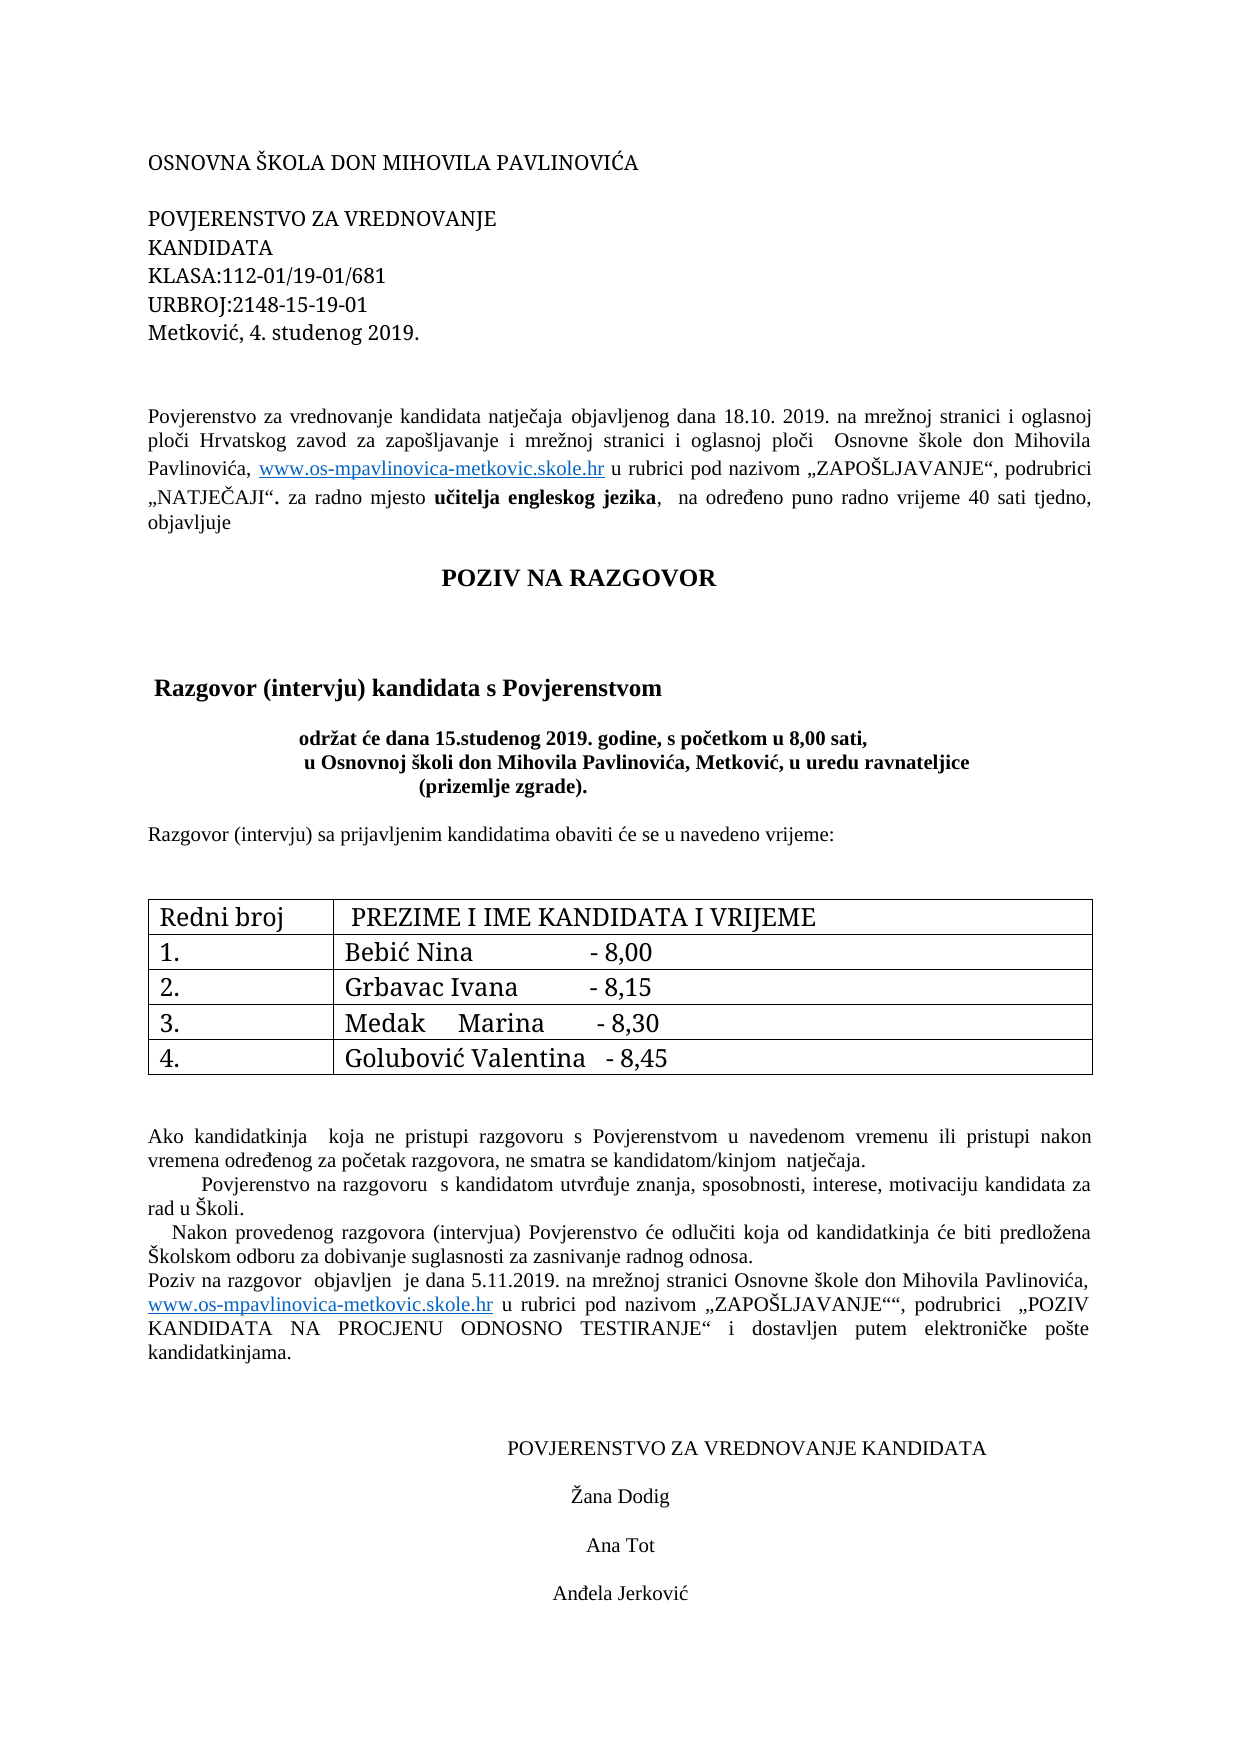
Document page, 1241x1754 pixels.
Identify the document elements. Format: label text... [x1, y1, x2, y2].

text POVJERENSTVO ZA VREDNOVANJE KANDIDATA [148, 1436, 1093, 1460]
text POZIV NA RAZGOVOR [148, 563, 1093, 591]
table_cell Bebić Nina - 8,00 [334, 935, 1092, 969]
text Ako kandidatkinja koja ne pristupi razgovoru s Povjerenstvom u navedenom vremenu ili pristupi nakon vremena određenog za početak razgovora, ne smatra se kandidatom/kinjom natječaja. [148, 1123, 1093, 1172]
text Povjerenstvo za vrednovanje kandidata natječaja objavljenog dana 18.10. 2019. na mrežnoj stranici i oglasnoj ploči Hrvatskog zavod za zapošljavanje i mrežnoj stranici i oglasnoj ploči Osnovne škole don Mihovila Pavlinovića, www.os-mpavlinovica-metkovic.skole.hr u rubrici pod nazivom „ZAPOŠLJAVANJE“, podrubrici „NATJEČAJI“. za radno mjesto učitelja engleskog jezika, na određeno puno radno vrijeme 40 sati tjedno, objavljuje [148, 404, 1093, 534]
text POVJERENSTVO ZA VREDNOVANJE [148, 204, 1093, 233]
table_cell Grbavac Ivana - 8,15 [334, 970, 1092, 1004]
text KANDIDATA [148, 233, 1093, 261]
table_cell 3. [149, 1005, 333, 1039]
text Povjerenstvo na razgovoru s kandidatom utvrđuje znanja, sposobnosti, interese, motivaciju kandidata za rad u Školi. [148, 1172, 1093, 1220]
text Ana Tot [148, 1533, 1093, 1557]
table_cell 1. [149, 935, 333, 969]
table_header PREZIME I IME KANDIDATA I VRIJEME [334, 900, 1092, 934]
text Razgovor (intervju) sa prijavljenim kandidatima obaviti će se u navedeno vrijeme: [148, 822, 1093, 846]
table_cell Medak Marina - 8,30 [334, 1005, 1092, 1039]
text URBROJ:2148-15-19-01 [148, 290, 1093, 318]
text Žana Dodig [148, 1484, 1093, 1508]
text održat će dana 15.studenog 2019. godine, s početkom u 8,00 sati, [148, 726, 1093, 750]
text Razgovor (intervju) kandidata s Povjerenstvom [148, 673, 1093, 702]
text Nakon provedenog razgovora (intervjua) Povjerenstvo će odlučiti koja od kandidatkinja će biti predložena Školskom odboru za dobivanje suglasnosti za zasnivanje radnog odnosa. [148, 1220, 1093, 1268]
table_header Redni broj [149, 900, 333, 934]
text KLASA:112-01/19-01/681 [148, 261, 1093, 290]
text Anđela Jerković [148, 1581, 1093, 1605]
text Metković, 4. studenog 2019. [148, 318, 1093, 347]
text u Osnovnoj školi don Mihovila Pavlinovića, Metković, u uredu ravnateljice [148, 750, 1093, 774]
table_cell 4. [149, 1040, 333, 1074]
text (prizemlje zgrade). [148, 774, 1093, 798]
table_cell Golubović Valentina - 8,45 [334, 1040, 1092, 1074]
text OSNOVNA ŠKOLA DON MIHOVILA PAVLINOVIĆA [148, 148, 1093, 176]
table_cell 2. [149, 970, 333, 1004]
text Poziv na razgovor objavljen je dana 5.11.2019. na mrežnoj stranici Osnovne škole don Mihovila Pavlinovića, www.os-mpavlinovica-metkovic.skole.hr u rubrici pod nazivom „ZAPOŠLJAVANJE““, podrubrici „POZIV KANDIDATA NA PROCJENU ODNOSNO TESTIRANJE“ i dostavljen putem elektroničke pošte kandidatkinjama. [148, 1268, 1090, 1364]
